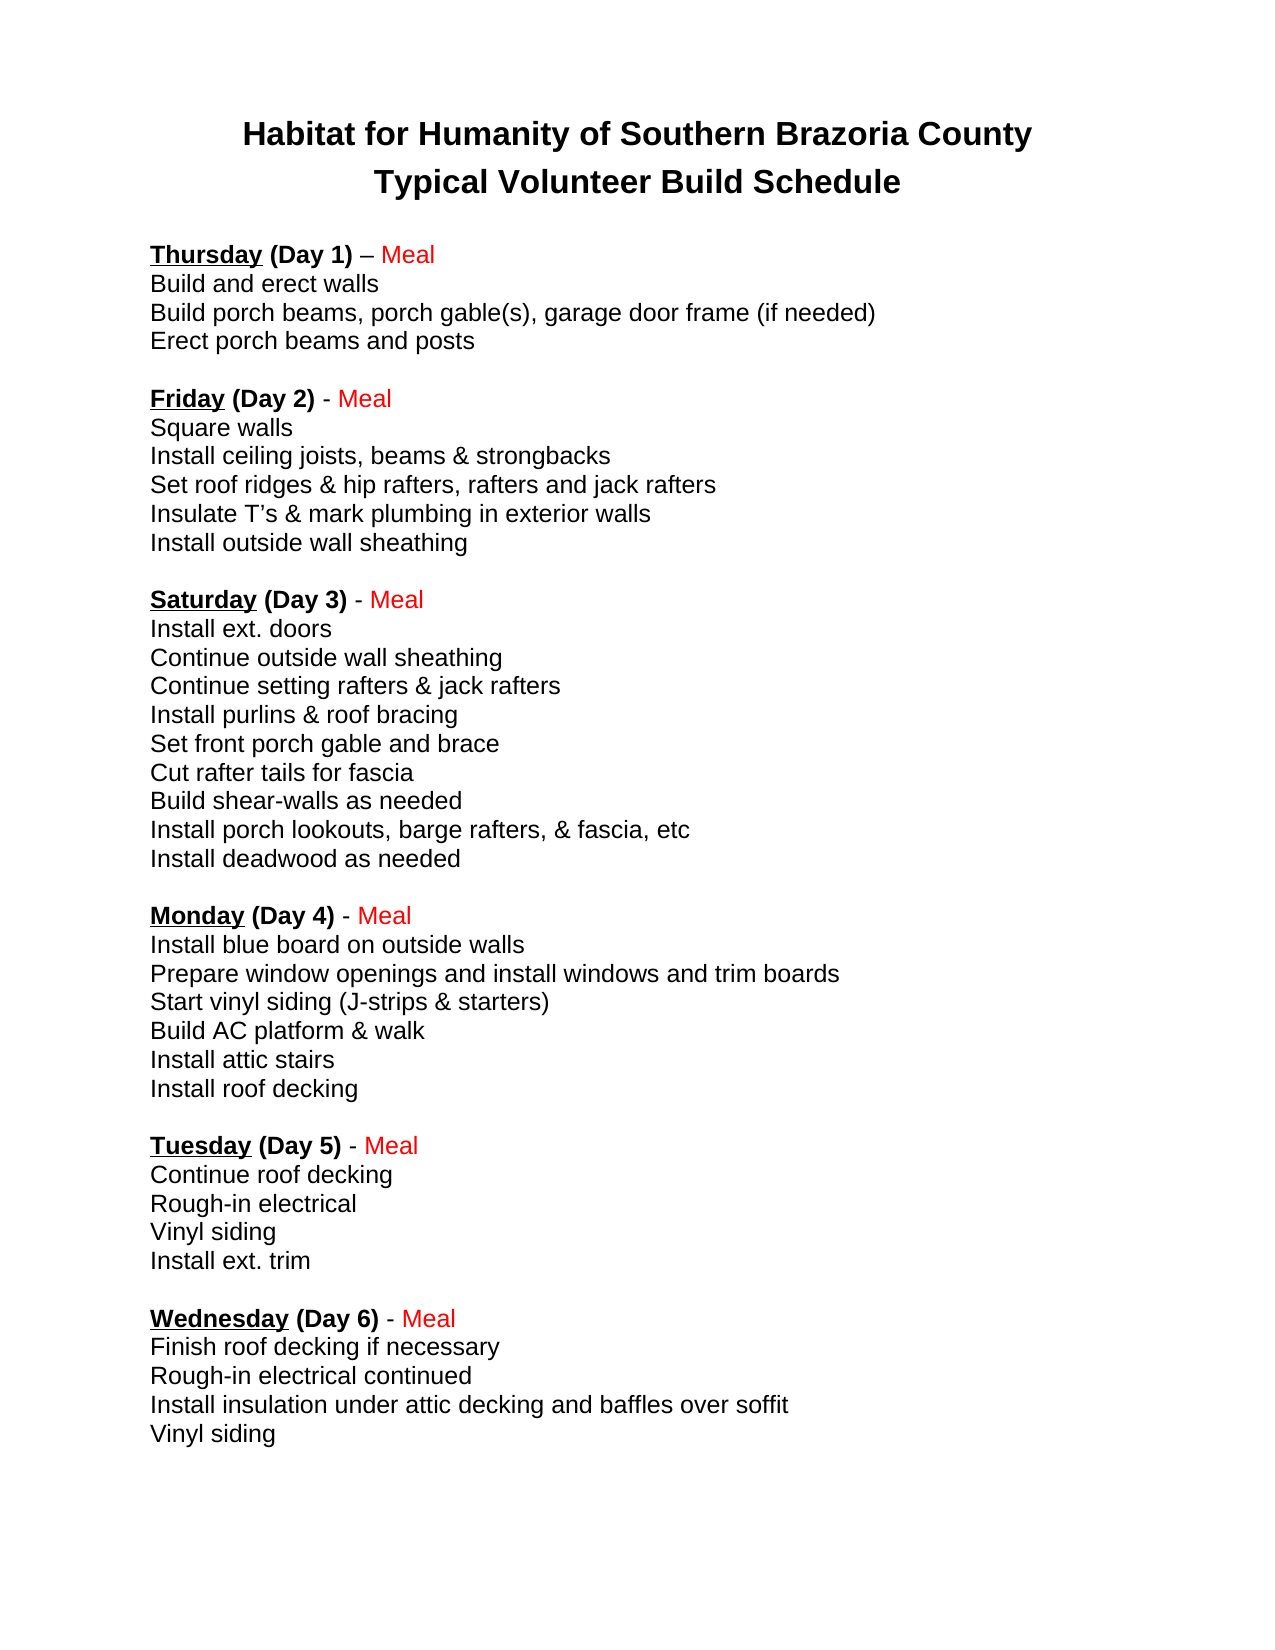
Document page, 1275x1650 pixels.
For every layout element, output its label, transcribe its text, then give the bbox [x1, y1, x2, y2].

text Install deadwood as needed [150, 844, 1125, 872]
text Continue outside wall sheathing [150, 642, 1125, 671]
text Install ceiling joists, beams & strongbacks [150, 441, 1125, 470]
text Erect porch beams and posts [150, 326, 1125, 355]
text Install blue board on outside walls [150, 930, 1125, 959]
text Saturday (Day 3) - Meal [150, 585, 1125, 614]
text Continue setting rafters & jack rafters [150, 671, 1125, 700]
text Build porch beams, porch gable(s), garage door frame (if needed) [150, 297, 1125, 326]
text Insulate T’s & mark plumbing in exterior walls [150, 499, 1125, 527]
text Thursday (Day 1) – Meal [150, 240, 1125, 269]
text Vinyl siding [150, 1217, 1125, 1246]
text Friday (Day 2) - Meal [150, 384, 1125, 412]
text Build and erect walls [150, 269, 1125, 297]
text Install purlins & roof bracing [150, 700, 1125, 729]
text Prepare window openings and install windows and trim boards [150, 959, 1125, 987]
text Rough-in electrical [150, 1189, 1125, 1217]
text Start vinyl siding (J-strips & starters) [150, 987, 1125, 1016]
text Set front porch gable and brace [150, 729, 1125, 757]
text Install porch lookouts, barge rafters, & fascia, etc [150, 815, 1125, 844]
text Cut rafter tails for fascia [150, 757, 1125, 786]
text Tuesday (Day 5) - Meal [150, 1131, 1125, 1160]
text Square walls [150, 412, 1125, 441]
text Wednesday (Day 6) - Meal [150, 1304, 1125, 1332]
text Install roof decking [150, 1074, 1125, 1102]
text Habitat for Humanity of Southern Brazoria County [150, 113, 1125, 152]
text Rough-in electrical continued [150, 1361, 1125, 1390]
text Install attic stairs [150, 1045, 1125, 1074]
text Install ext. doors [150, 614, 1125, 642]
text Finish roof decking if necessary [150, 1332, 1125, 1361]
text Build AC platform & walk [150, 1016, 1125, 1045]
text Vinyl siding [150, 1419, 1125, 1447]
text Set roof ridges & hip rafters, rafters and jack rafters [150, 470, 1125, 499]
text Install outside wall sheathing [150, 527, 1125, 556]
text Build shear-walls as needed [150, 786, 1125, 815]
text Monday (Day 4) - Meal [150, 901, 1125, 930]
text Install ext. trim [150, 1246, 1125, 1275]
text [150, 1390, 1125, 1419]
text Continue roof decking [150, 1160, 1125, 1189]
text Typical Volunteer Build Schedule [150, 162, 1125, 201]
